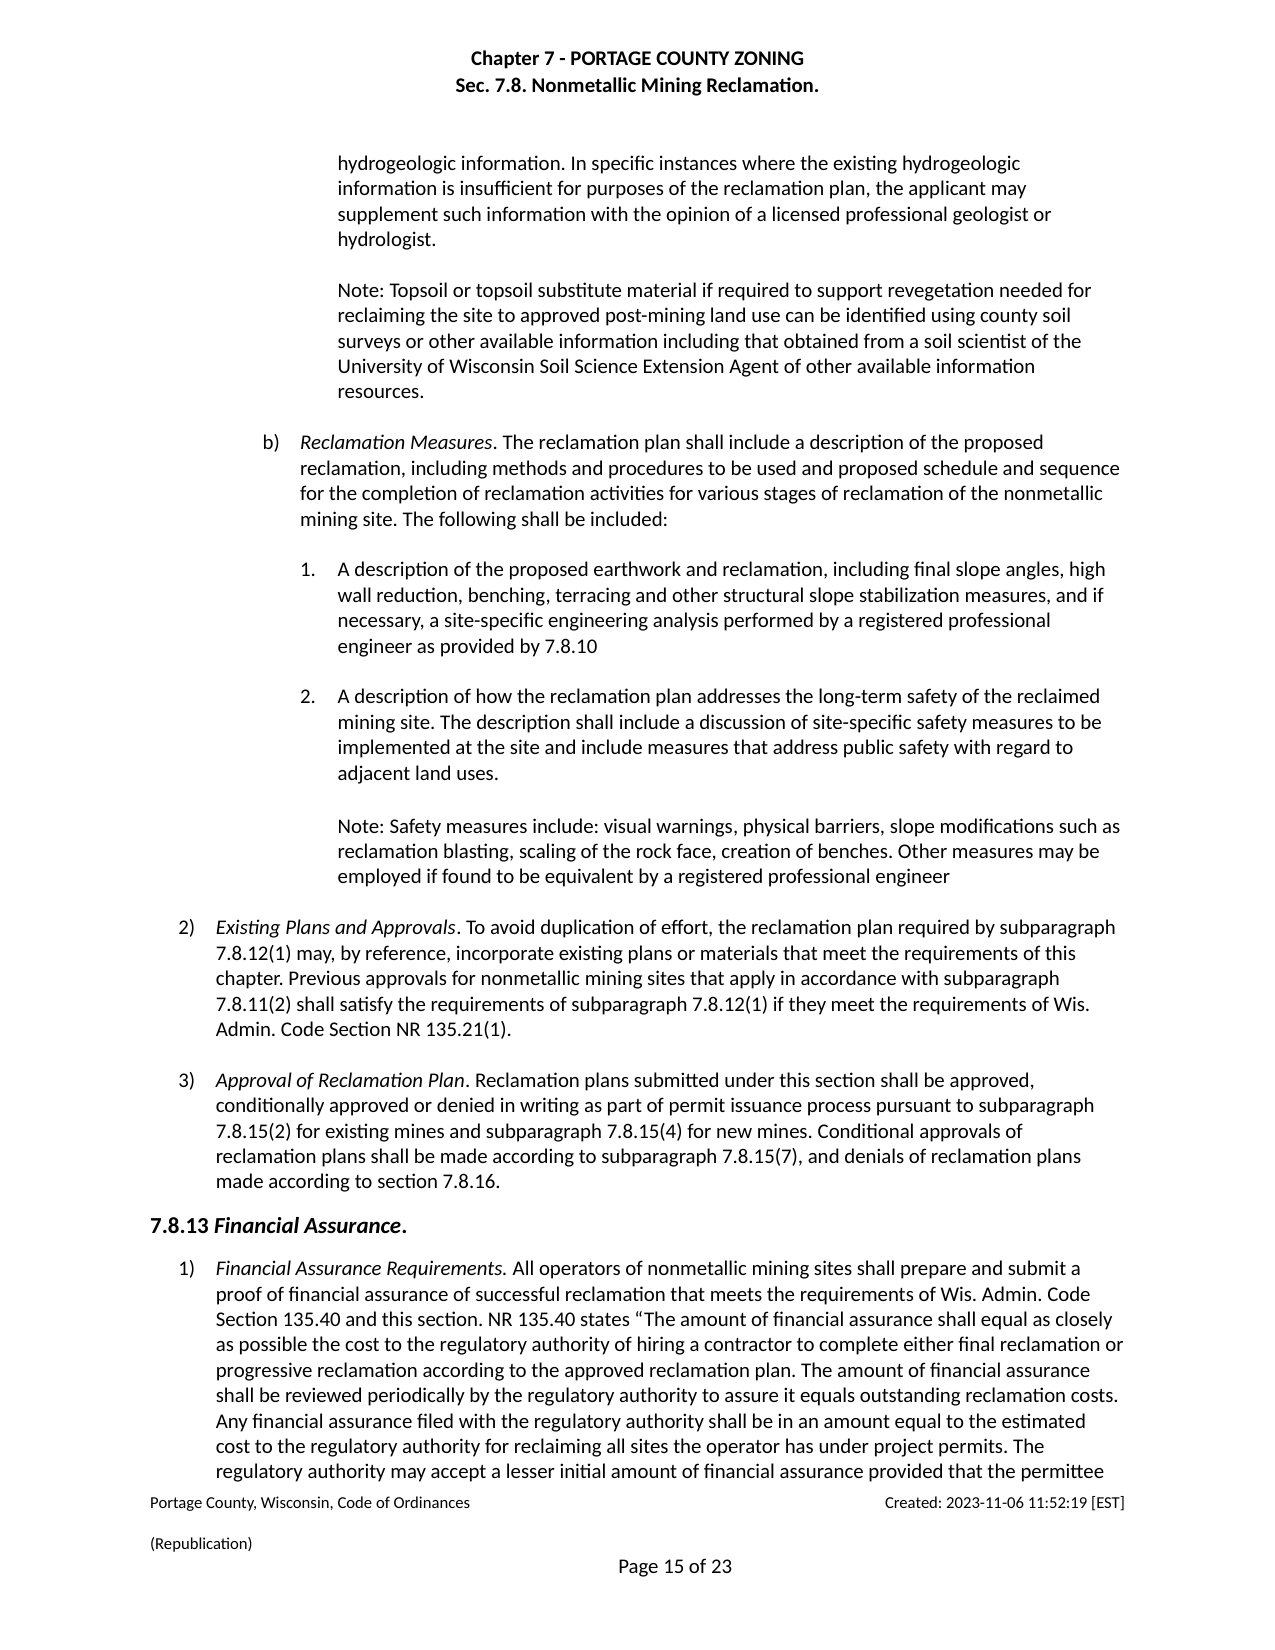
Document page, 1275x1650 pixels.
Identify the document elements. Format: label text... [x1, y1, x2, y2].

list A description of how the reclamation plan addresses the long-term safety of the reclaimed mining site. The description shall include a discussion of site-specific safety measures to be implemented at the site and include measures that address public safety with regard to adjacent land uses. [300, 684, 1125, 785]
list Approval of Reclamation Plan. Reclamation plans submitted under this section shall be approved, conditionally approved or denied in writing as part of permit issuance process pursuant to subparagraph 7.8.15(2) for existing mines and subparagraph 7.8.15(4) for new mines. Conditional approvals of reclamation plans shall be made according to subparagraph 7.8.15(7), and denials of reclamation plans made according to section 7.8.16. [178, 1067, 1125, 1194]
list Existing Plans and Approvals. To avoid duplication of effort, the reclamation plan required by subparagraph 7.8.12(1) may, by reference, incorporate existing plans or materials that meet the requirements of this chapter. Previous approvals for nonmetallic mining sites that apply in accordance with subparagraph 7.8.11(2) shall satisfy the requirements of subparagraph 7.8.12(1) if they meet the requirements of Wis. Admin. Code Section NR 135.21(1). [178, 914, 1125, 1042]
list A description of the proposed earthwork and reclamation, including final slope angles, high wall reduction, benching, terracing and other structural slope stabilization measures, and if necessary, a site-specific engineering analysis performed by a registered professional engineer as provided by 7.8.10 [300, 557, 1125, 658]
list Reclamation Measures. The reclamation plan shall include a description of the proposed reclamation, including methods and procedures to be used and proposed schedule and sequence for the completion of reclamation activities for various stages of reclamation of the nonmetallic mining site. The following shall be included: [262, 429, 1125, 531]
list Note: Safety measures include: visual warnings, physical barriers, slope modifications such as reclamation blasting, scaling of the rock face, creation of benches. Other measures may be employed if found to be equivalent by a registered professional engineer [337, 813, 1125, 889]
list Note: Topsoil or topsoil substitute material if required to support revegetation needed for reclaiming the site to approved post-mining land use can be identified using county soil surveys or other available information including that obtained from a soil scientist of the University of Wisconsin Soil Science Extension Agent of other available information resources. [337, 277, 1125, 404]
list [178, 1255, 1125, 1484]
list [300, 150, 1125, 252]
text 7.8.13 Financial Assurance. [150, 1211, 1125, 1239]
